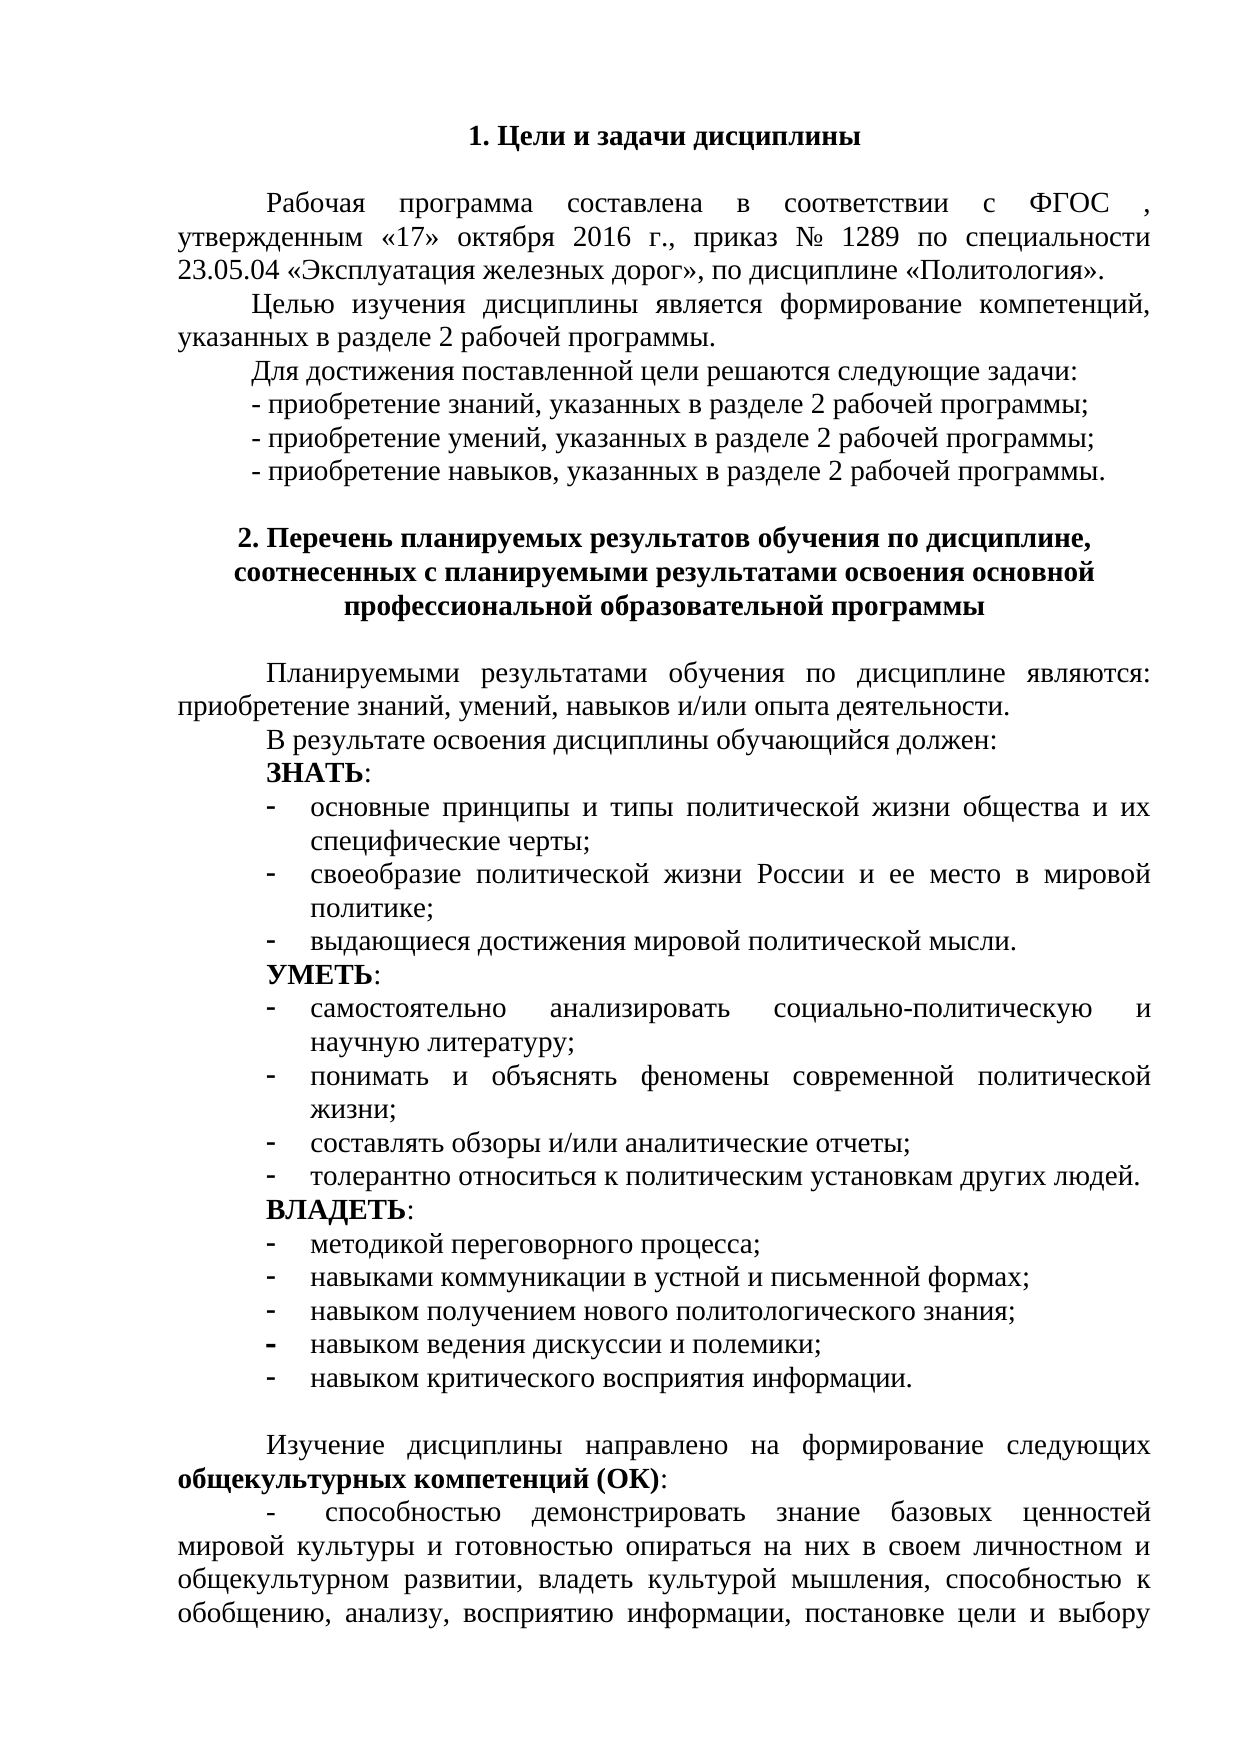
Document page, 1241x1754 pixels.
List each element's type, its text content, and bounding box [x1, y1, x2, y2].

text 2. Перечень планируемых результатов обучения по дисциплине, соотнесенных с планируемыми результатами освоения основной профессиональной образовательной программы [177, 521, 1152, 621]
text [177, 1494, 1152, 1629]
list навыками коммуникации в устной и письменной формах; [266, 1259, 1152, 1293]
text Планируемыми результатами обучения по дисциплине являются: приобретение знаний, умений, навыков и/или опыта деятельности. [177, 655, 1152, 722]
text Рабочая программа составлена в соответствии с ФГОС , утвержденным «17» октября 2016 г., приказ № 1289 по специальности 23.05.04 «Эксплуатация железных дорог», по дисциплине «Политология». [177, 185, 1152, 286]
text УМЕТЬ: [177, 957, 1152, 991]
text - приобретение умений, указанных в разделе 2 рабочей программы; [177, 420, 1152, 453]
list навыком критического восприятия информации. [266, 1360, 1152, 1394]
list составлять обзоры и/или аналитические отчеты; [266, 1125, 1152, 1158]
list самостоятельно анализировать социально-политическую и научную литературу; [266, 991, 1152, 1058]
list навыком получением нового политологического знания; [266, 1293, 1152, 1327]
list понимать и объяснять феномены современной политической жизни; [266, 1058, 1152, 1125]
text ВЛАДЕТЬ: [177, 1192, 1152, 1226]
text Для достижения поставленной цели решаются следующие задачи: [177, 353, 1152, 386]
text ЗНАТЬ: [177, 755, 1152, 789]
list выдающиеся достижения мировой политической мысли. [266, 923, 1152, 957]
list своеобразие политической жизни России и ее место в мировой политике; [266, 856, 1152, 923]
list основные принципы и типы политической жизни общества и их специфические черты; [266, 789, 1152, 856]
text В результате освоения дисциплины обучающийся должен: [177, 722, 1152, 755]
list методикой переговорного процесса; [266, 1226, 1152, 1259]
text - приобретение навыков, указанных в разделе 2 рабочей программы. [251, 453, 1152, 487]
list навыком ведения дискуссии и полемики; [266, 1327, 1152, 1360]
text 1. Цели и задачи дисциплины [177, 118, 1152, 152]
text - приобретение знаний, указанных в разделе 2 рабочей программы; [177, 386, 1152, 420]
text Изучение дисциплины направлено на формирование следующих общекультурных компетенций (ОК): [177, 1427, 1152, 1494]
list толерантно относиться к политическим установкам других людей. [266, 1158, 1152, 1192]
text Целью изучения дисциплины является формирование компетенций, указанных в разделе 2 рабочей программы. [177, 286, 1152, 353]
